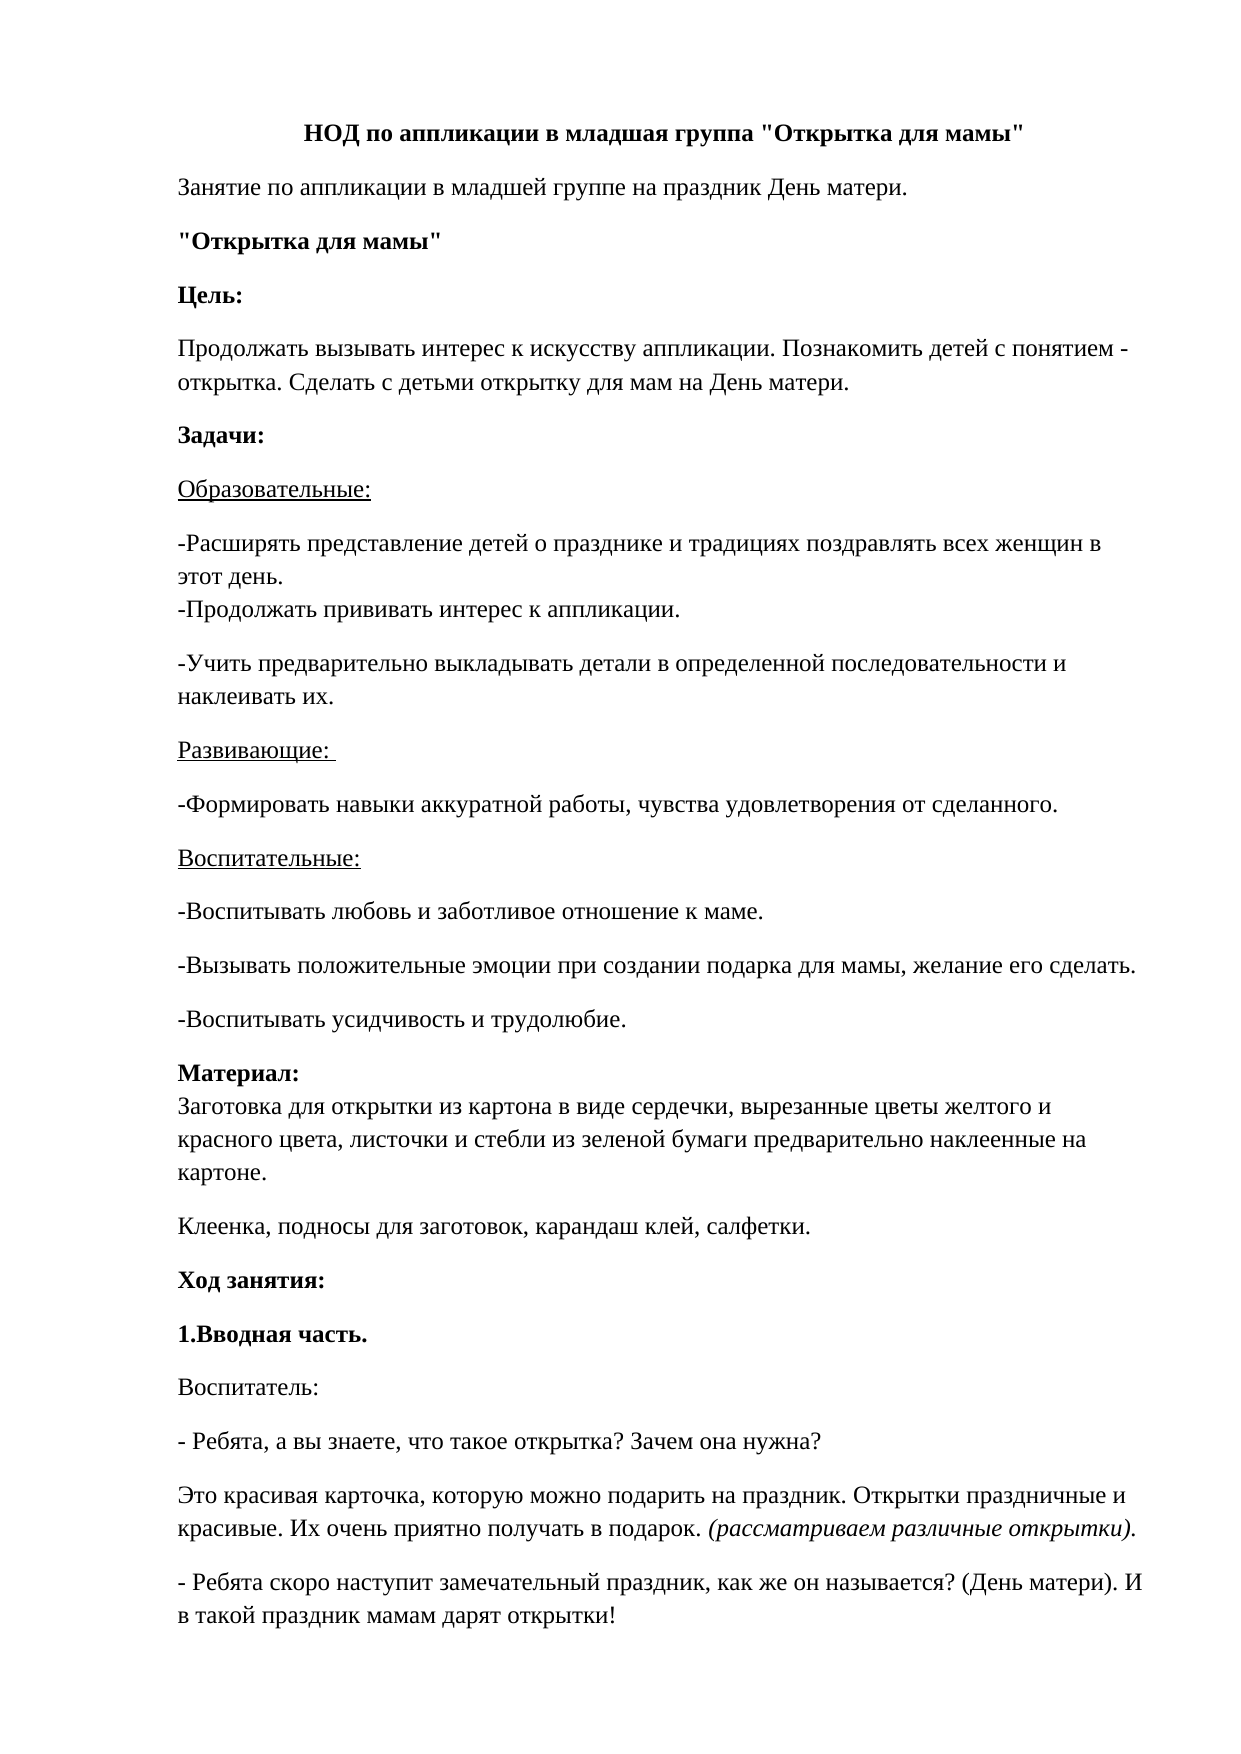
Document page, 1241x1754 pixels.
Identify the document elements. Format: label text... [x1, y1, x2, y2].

text -Воспитывать усидчивость и трудолюбие. [177, 1004, 1152, 1033]
text Задачи: [177, 420, 1152, 449]
text Это красивая карточка, которую можно подарить на праздник. Открытки праздничные и красивые. Их очень приятно получать в подарок. (рассматриваем различные открытки). [177, 1480, 1152, 1542]
text "Открытка для мамы" [177, 226, 1152, 254]
text Воспитатель: [177, 1372, 1152, 1401]
text - Ребята, а вы знаете, что такое открытка? Зачем она нужна? [177, 1426, 1152, 1455]
text Ход занятия: [177, 1265, 1152, 1293]
text -Вызывать положительные эмоции при создании подарка для мамы, желание его сделать. [177, 950, 1152, 979]
text Материал: Заготовка для открытки из картона в виде сердечки, вырезанные цветы желтого и красного цвета, листочки и стебли из зеленой бумаги предварительно наклеенные на картоне. [177, 1058, 1152, 1186]
text Цель: [177, 280, 1152, 308]
text 1.Вводная часть. [177, 1319, 1152, 1347]
text -Учить предварительно выкладывать детали в определенной последовательности и наклеивать их. [177, 648, 1152, 710]
text Воспитательные: [177, 843, 1152, 871]
text Занятие по аппликации в младшей группе на праздник День матери. [177, 172, 1152, 201]
text Развивающие: [177, 735, 1152, 764]
text Образовательные: [177, 474, 1152, 503]
text НОД по аппликации в младшая группа "Открытка для мамы" [177, 118, 1152, 147]
text Продолжать вызывать интерес к искусству аппликации. Познакомить детей с понятием - открытка. Сделать с детьми открытку для мам на День матери. [177, 333, 1152, 395]
text Клеенка, подносы для заготовок, карандаш клей, салфетки. [177, 1211, 1152, 1240]
text -Формировать навыки аккуратной работы, чувства удовлетворения от сделанного. [177, 789, 1152, 817]
text - Ребята скоро наступит замечательный праздник, как же он называется? (День матери). И в такой праздник мамам дарят открытки! [177, 1567, 1152, 1629]
text -Воспитывать любовь и заботливое отношение к маме. [177, 896, 1152, 925]
text -Расширять представление детей о празднике и традициях поздравлять всех женщин в этот день. -Продолжать прививать интерес к аппликации. [177, 528, 1152, 623]
